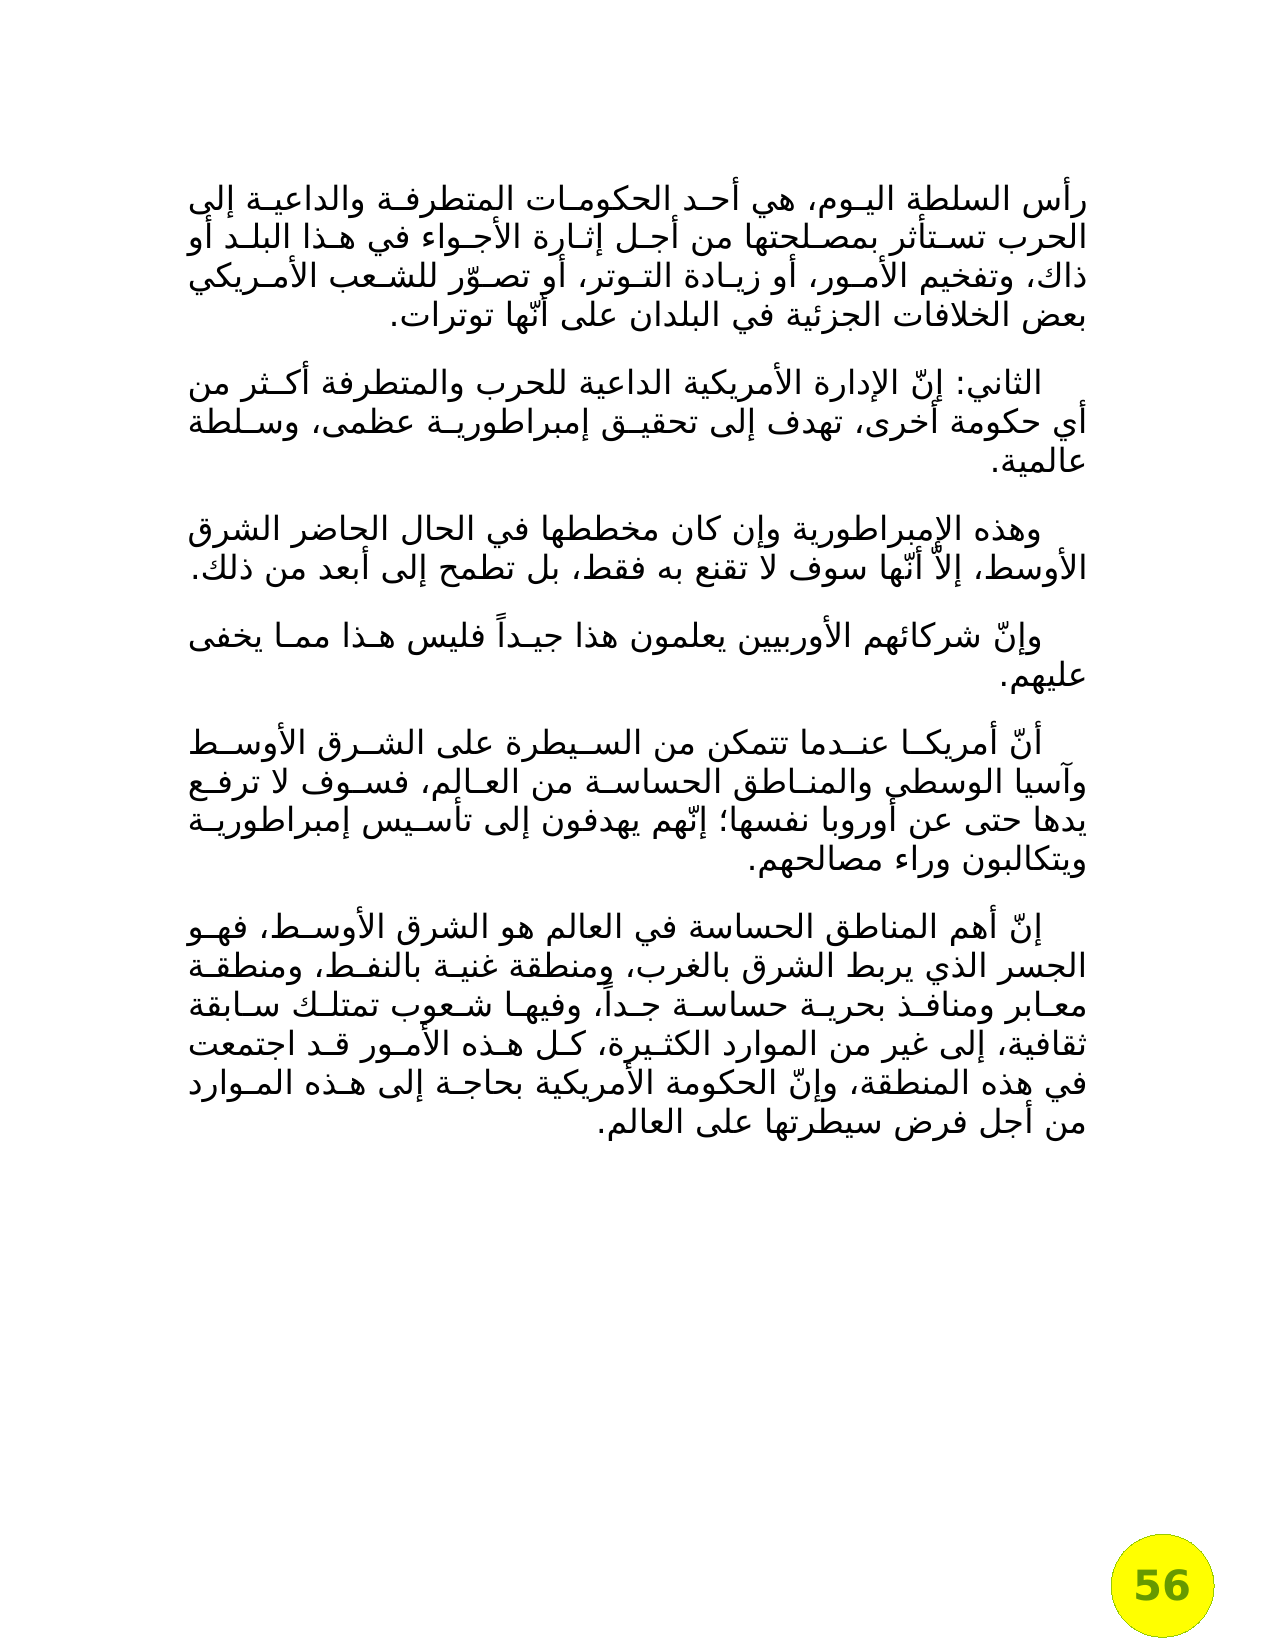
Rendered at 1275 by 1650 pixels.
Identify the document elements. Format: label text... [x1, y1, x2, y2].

text وهذه الإمبراطورية وإن كان مخططها في الحال الحاضر الشرق الأوسط، إلاّ أنّها سوف لا تقنع به فقط، بل تطمح إلى أبعد من ذلك. [187, 509, 1087, 587]
text إنّ أهم المناطق الحساسة في العالم هو الشرق الأوسط، فهو الجسر الذي يربط الشرق بالغرب، ومنطقة غنية بالنفط، ومنطقة معابر ومنافذ بحرية حساسة جداً، وفيها شعوب تمتلك سابقة ثقافية، إلى غير من الموارد الكثيرة، كل هذه الأمور قد اجتمعت في هذه المنطقة، وإنّ الحكومة الأمريكية بحاجة إلى هذه الموارد من أجل فرض سيطرتها على العالم. [187, 908, 1087, 1141]
text الثاني: إنّ الإدارة الأمريكية الداعية للحرب والمتطرفة أكثر من أي حكومة أخرى، تهدف إلى تحقيق إمبراطورية عظمى، وسلطة عالمية. [187, 364, 1087, 480]
text أنّ أمريكا عندما تتمكن من السيطرة على الشرق الأوسط وآسيا الوسطى والمناطق الحساسة من العالم، فسوف لا ترفع يدها حتى عن أوروبا نفسها؛ إنّهم يهدفون إلى تأسيس إمبراطورية ويتكالبون وراء مصالحهم. [187, 723, 1087, 879]
text وإنّ شركائهم الأوربيين يعلمون هذا جيداً فليس هذا مما يخفى عليهم. [187, 616, 1087, 694]
text رأس السلطة اليوم، هي أحد الحكومات المتطرفة والداعية إلى الحرب تستأثر بمصلحتها من أجل إثارة الأجواء في هذا البلد أو ذاك، وتفخيم الأمور، أو زيادة التوتر، أو تصوّر للشعب الأمريكي بعض الخلافات الجزئية في البلدان على أنّها توترات. [187, 179, 1087, 334]
